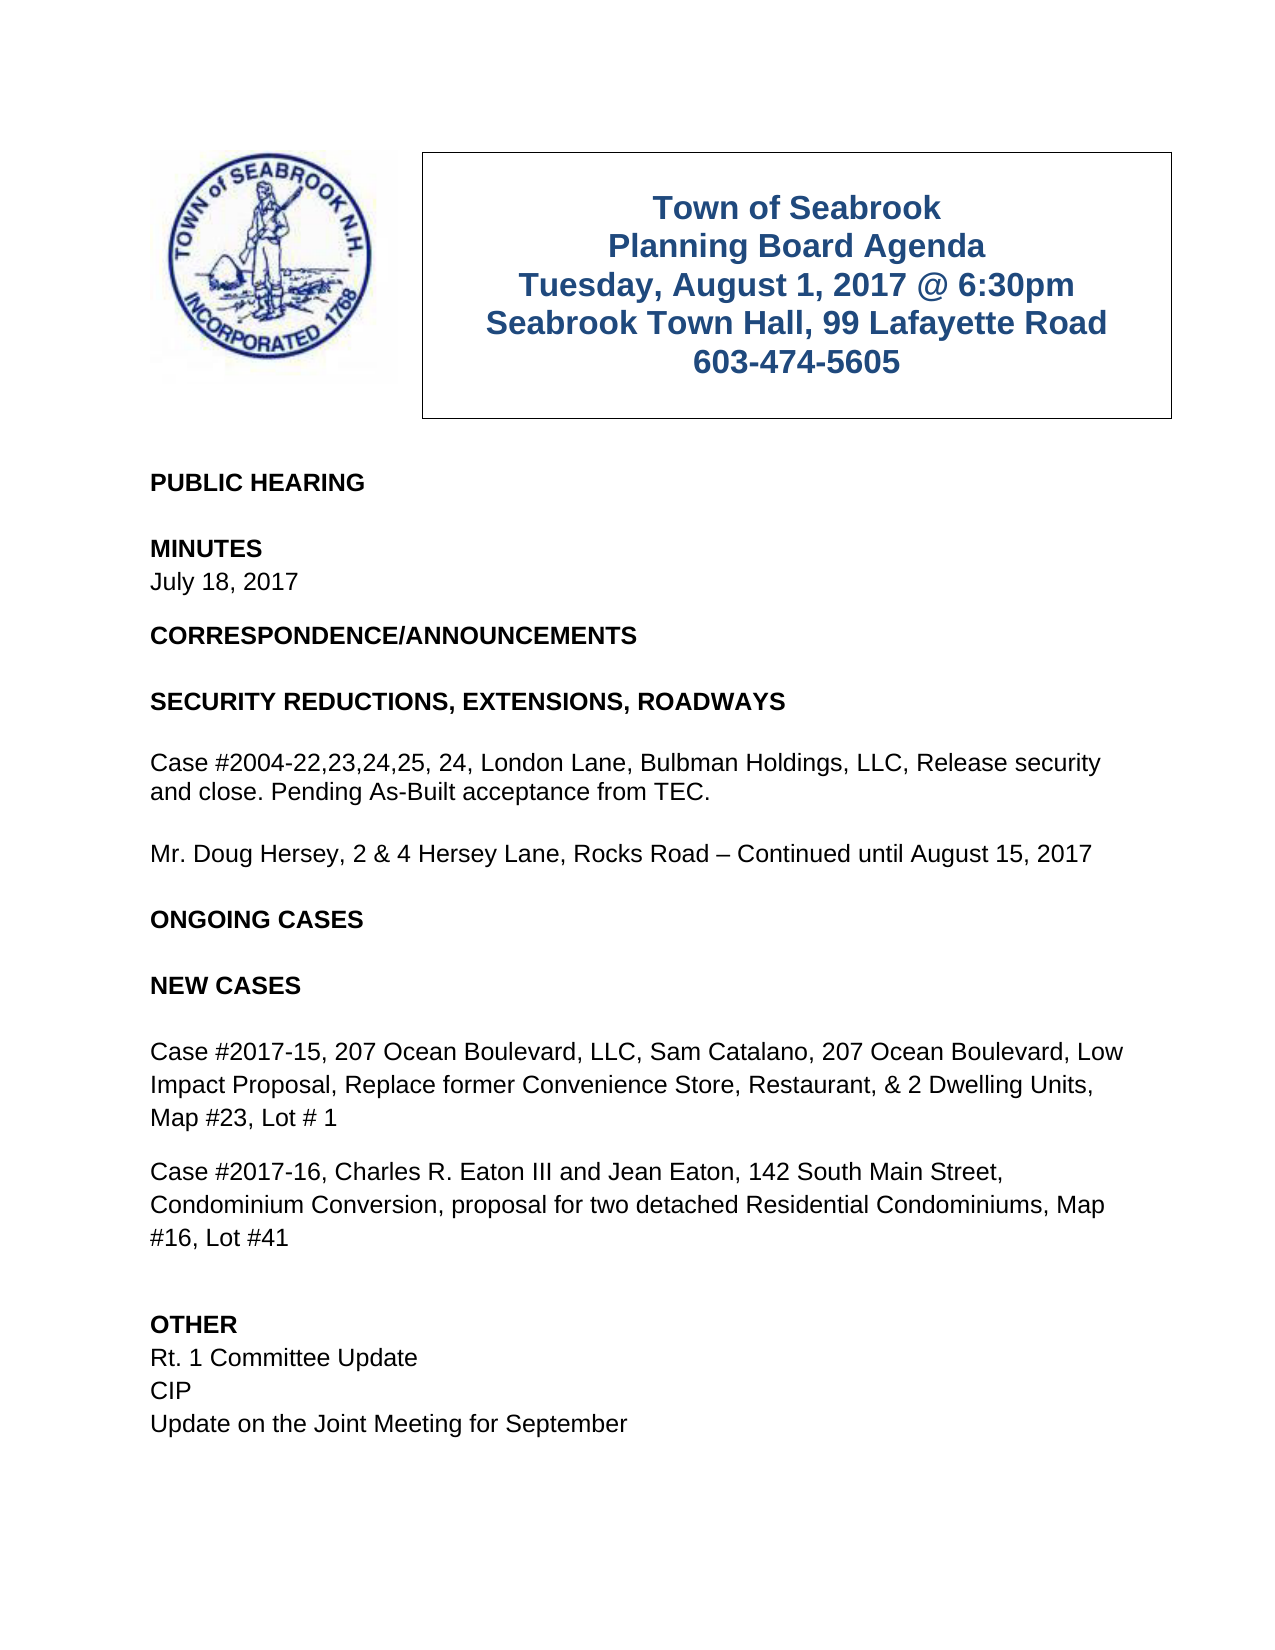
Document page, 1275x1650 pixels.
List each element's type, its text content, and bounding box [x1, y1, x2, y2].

text MINUTES [150, 534, 1125, 562]
text CIP [150, 1376, 1125, 1405]
text NEW CASES [150, 971, 1125, 1000]
text ONGOING CASES [150, 905, 1125, 934]
text Update on the Joint Meeting for September [150, 1409, 1125, 1438]
text Case #2017-16, Charles R. Eaton III and Jean Eaton, 142 South Main Street, Condominium Conversion, proposal for two detached Residential Condominiums, Map #16, Lot #41 [150, 1157, 1125, 1252]
text CORRESPONDENCE/ANNOUNCEMENTS [150, 621, 1125, 649]
text Rt. 1 Committee Update [150, 1343, 1125, 1372]
text SECURITY REDUCTIONS, EXTENSIONS, ROADWAYS [150, 687, 1125, 715]
text Case #2004-22,23,24,25, 24, London Lane, Bulbman Holdings, LLC, Release security and close. Pending As-Built acceptance from TEC. [150, 748, 1125, 806]
text PUBLIC HEARING [150, 468, 1125, 496]
text July 18, 2017 [150, 567, 1125, 596]
text Mr. Doug Hersey, 2 & 4 Hersey Lane, Rocks Road – Continued until August 15, 2017 [150, 839, 1125, 868]
text Case #2017-15, 207 Ocean Boulevard, LLC, Sam Catalano, 207 Ocean Boulevard, Low Impact Proposal, Replace former Convenience Store, Restaurant, & 2 Dwelling Units, Map #23, Lot # 1 [150, 1037, 1125, 1132]
text OTHER [150, 1310, 1125, 1339]
